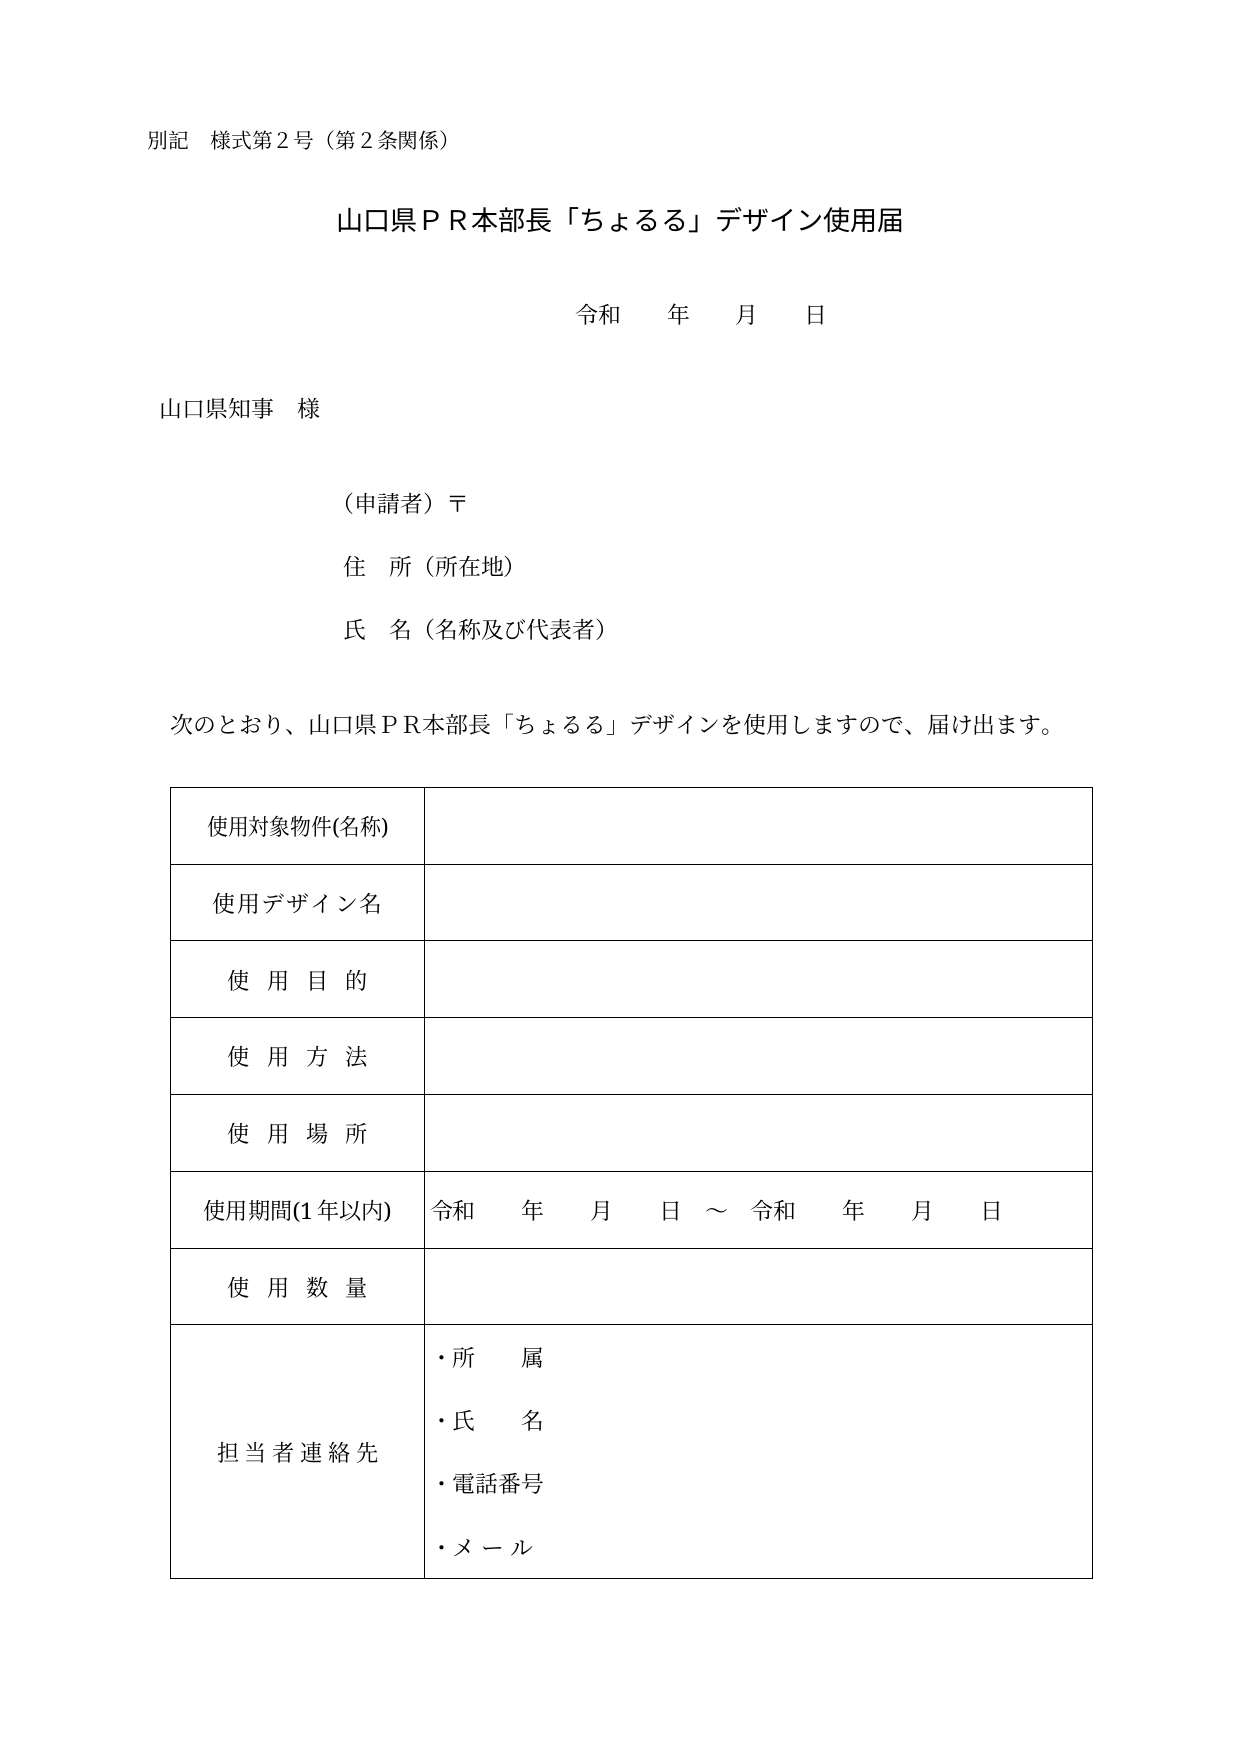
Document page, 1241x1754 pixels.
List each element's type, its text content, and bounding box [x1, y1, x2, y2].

table_cell 担 当 者 連 絡 先 [171, 1325, 424, 1578]
text 氏 名（名称及び代表者） [148, 597, 1092, 661]
table_cell 使用期間(1年以内) [171, 1172, 424, 1247]
table_cell [425, 1095, 1092, 1171]
text 山口県ＰＲ本部長「ちょるる」デザイン使用届 [148, 187, 1092, 250]
text 令和 年 月 日 [148, 282, 1092, 345]
text 住 所（所在地） [148, 534, 1092, 597]
table_cell 使 用 方 法 [171, 1018, 424, 1094]
table_cell ・所 属 ・氏 名 ・電話番号 ・メ ー ル [425, 1325, 1092, 1578]
table_cell 使 用 数 量 [171, 1249, 424, 1324]
table_header 使用対象物件(名称) [171, 788, 424, 863]
table_cell [425, 1249, 1092, 1324]
table_cell [425, 1018, 1092, 1094]
table_cell 令和 年 月 日 ～ 令和 年 月 日 [425, 1172, 1092, 1247]
text 別記 様式第２号（第２条関係） [148, 124, 1092, 156]
table_header [425, 788, 1092, 863]
table_cell 使用デザイン名 [171, 865, 424, 940]
table_cell [425, 941, 1092, 1017]
text 次のとおり、山口県ＰＲ本部長「ちょるる」デザインを使用しますので、届け出ます。 [148, 692, 1092, 755]
table_cell 使 用 場 所 [171, 1095, 424, 1171]
text （申請者）〒 [148, 471, 1092, 534]
text 山口県知事 様 [148, 376, 1092, 439]
table_cell 使 用 目 的 [171, 941, 424, 1017]
table_cell [425, 865, 1092, 940]
